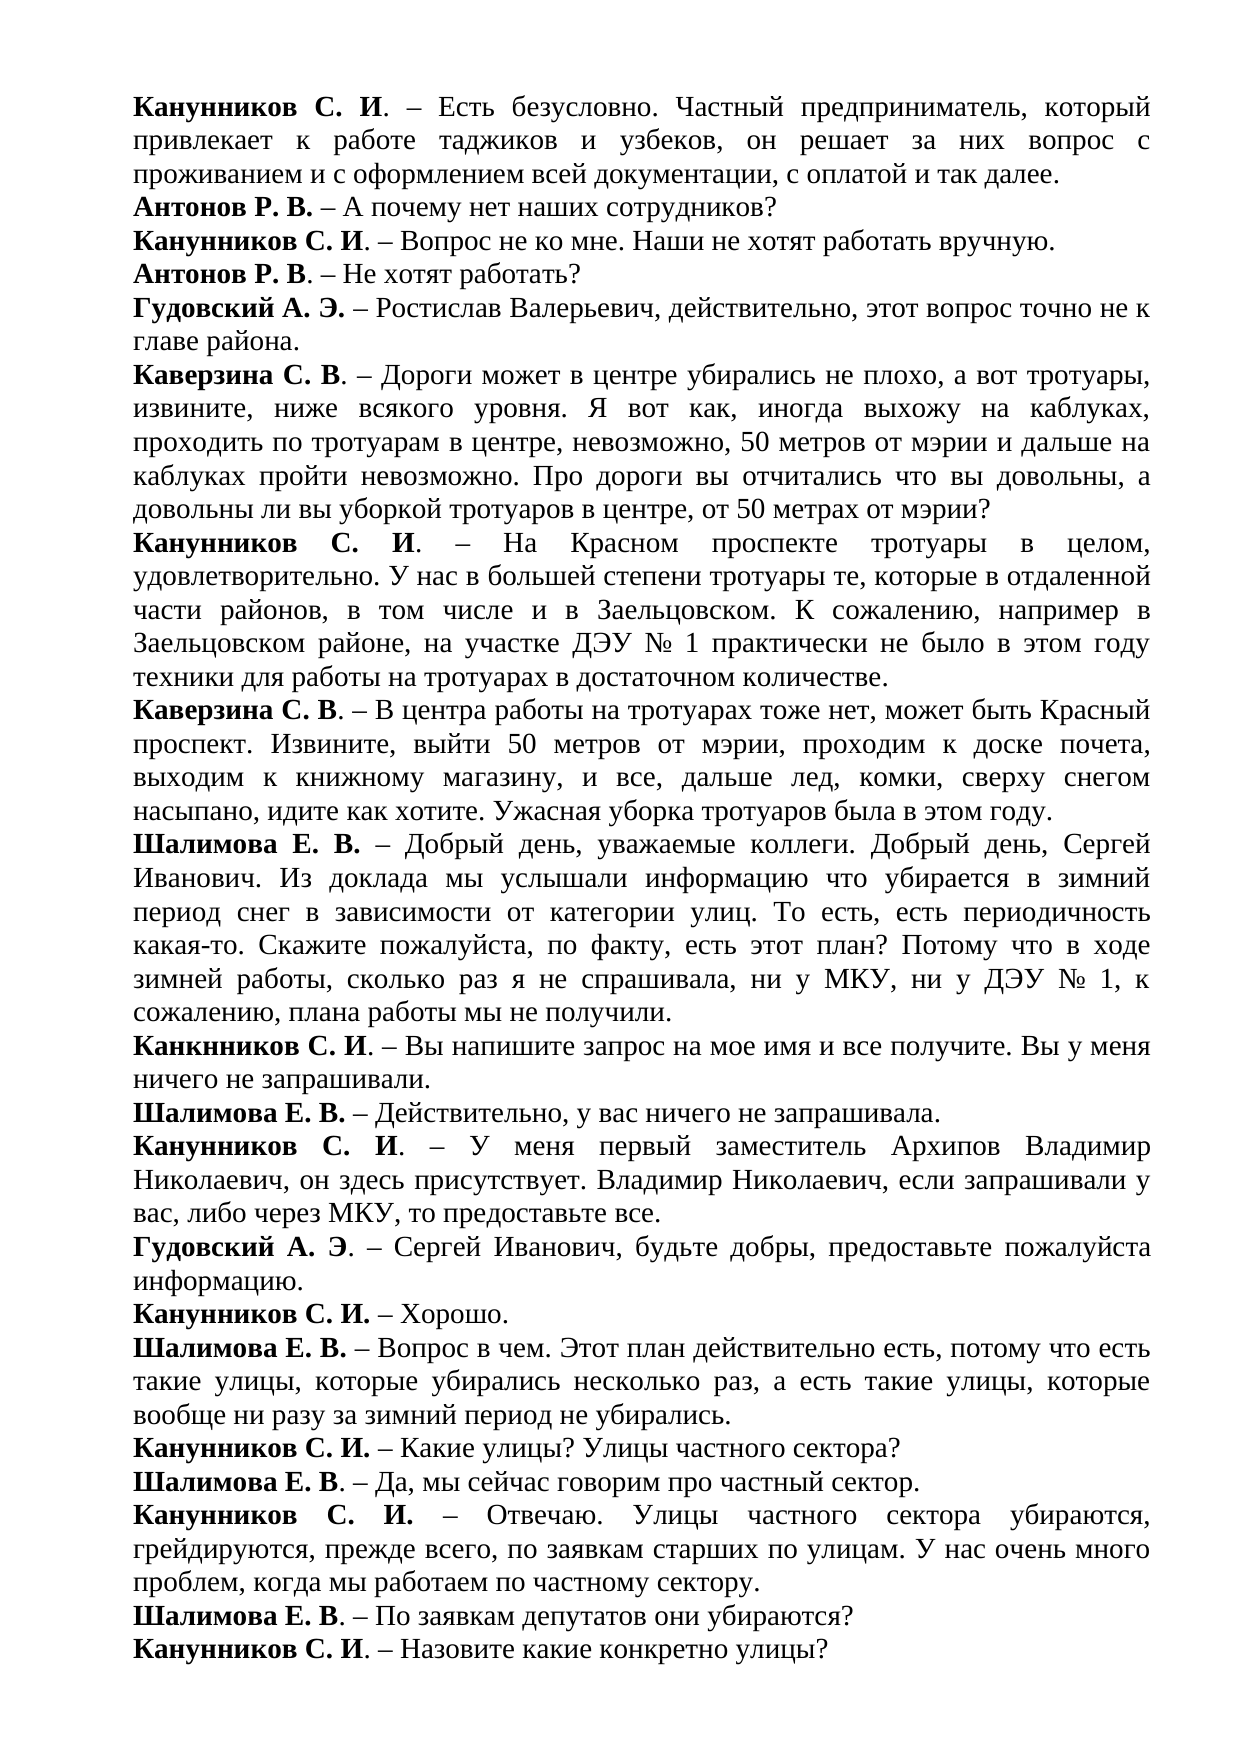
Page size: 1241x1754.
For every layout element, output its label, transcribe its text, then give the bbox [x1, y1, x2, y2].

text Шалимова Е. В. – Добрый день, уважаемые коллеги. Добрый день, Сергей Иванович. Из доклада мы услышали информацию что убирается в зимний период снег в зависимости от категории улиц. То есть, есть периодичность какая-то. Скажите пожалуйста, по факту, есть этот план? Потому что в ходе зимней работы, сколько раз я не спрашивала, ни у МКУ, ни у ДЭУ № 1, к сожалению, плана работы мы не получили. [133, 827, 1152, 1028]
text Канунников С. И. – Отвечаю. Улицы частного сектора убираются, грейдируются, прежде всего, по заявкам старших по улицам. У нас очень много проблем, когда мы работаем по частному сектору. [133, 1497, 1152, 1598]
text Шалимова Е. В. – Действительно, у вас ничего не запрашивала. [133, 1095, 1152, 1128]
text Каверзина С. В. – Дороги может в центре убирались не плохо, а вот тротуары, извините, ниже всякого уровня. Я вот как, иногда выхожу на каблуках, проходить по тротуарам в центре, невозможно, 50 метров от мэрии и дальше на каблуках пройти невозможно. Про дороги вы отчитались что вы довольны, а довольны ли вы уборкой тротуаров в центре, от 50 метрах от мэрии? [133, 357, 1152, 525]
text Шалимова Е. В. – По заявкам депутатов они убираются? [133, 1598, 1152, 1632]
text Канунников С. И. – У меня первый заместитель Архипов Владимир Николаевич, он здесь присутствует. Владимир Николаевич, если запрашивали у вас, либо через МКУ, то предоставьте все. [133, 1128, 1152, 1229]
text Канунников С. И. – Назовите какие конкретно улицы? [133, 1632, 1152, 1665]
text Шалимова Е. В. – Да, мы сейчас говорим про частный сектор. [133, 1464, 1152, 1497]
text Канунников С. И. – Вопрос не ко мне. Наши не хотят работать вручную. [133, 223, 1152, 256]
text Шалимова Е. В. – Вопрос в чем. Этот план действительно есть, потому что есть такие улицы, которые убирались несколько раз, а есть такие улицы, которые вообще ни разу за зимний период не убирались. [133, 1330, 1152, 1430]
text Канунников С. И. – Есть безусловно. Частный предприниматель, который привлекает к работе таджиков и узбеков, он решает за них вопрос с проживанием и с оформлением всей документации, с оплатой и так далее. [133, 89, 1152, 189]
text Гудовский А. Э. – Ростислав Валерьевич, действительно, этот вопрос точно не к главе района. [133, 290, 1152, 357]
text Канкнников С. И. – Вы напишите запрос на мое имя и все получите. Вы у меня ничего не запрашивали. [133, 1028, 1152, 1095]
text Гудовский А. Э. – Сергей Иванович, будьте добры, предоставьте пожалуйста информацию. [133, 1229, 1152, 1296]
text Канунников С. И. – На Красном проспекте тротуары в целом, удовлетворительно. У нас в большей степени тротуары те, которые в отдаленной части районов, в том числе и в Заельцовском. К сожалению, например в Заельцовском районе, на участке ДЭУ № 1 практически не было в этом году техники для работы на тротуарах в достаточном количестве. [133, 525, 1152, 692]
text Антонов Р. В. – А почему нет наших сотрудников? [133, 189, 1152, 223]
text Канунников С. И. – Какие улицы? Улицы частного сектора? [133, 1430, 1152, 1464]
text Антонов Р. В. – Не хотят работать? [133, 256, 1152, 290]
text Каверзина С. В. – В центра работы на тротуарах тоже нет, может быть Красный проспект. Извините, выйти 50 метров от мэрии, проходим к доске почета, выходим к книжному магазину, и все, дальше лед, комки, сверху снегом насыпано, идите как хотите. Ужасная уборка тротуаров была в этом году. [133, 692, 1152, 827]
text Канунников С. И. – Хорошо. [133, 1296, 1152, 1330]
